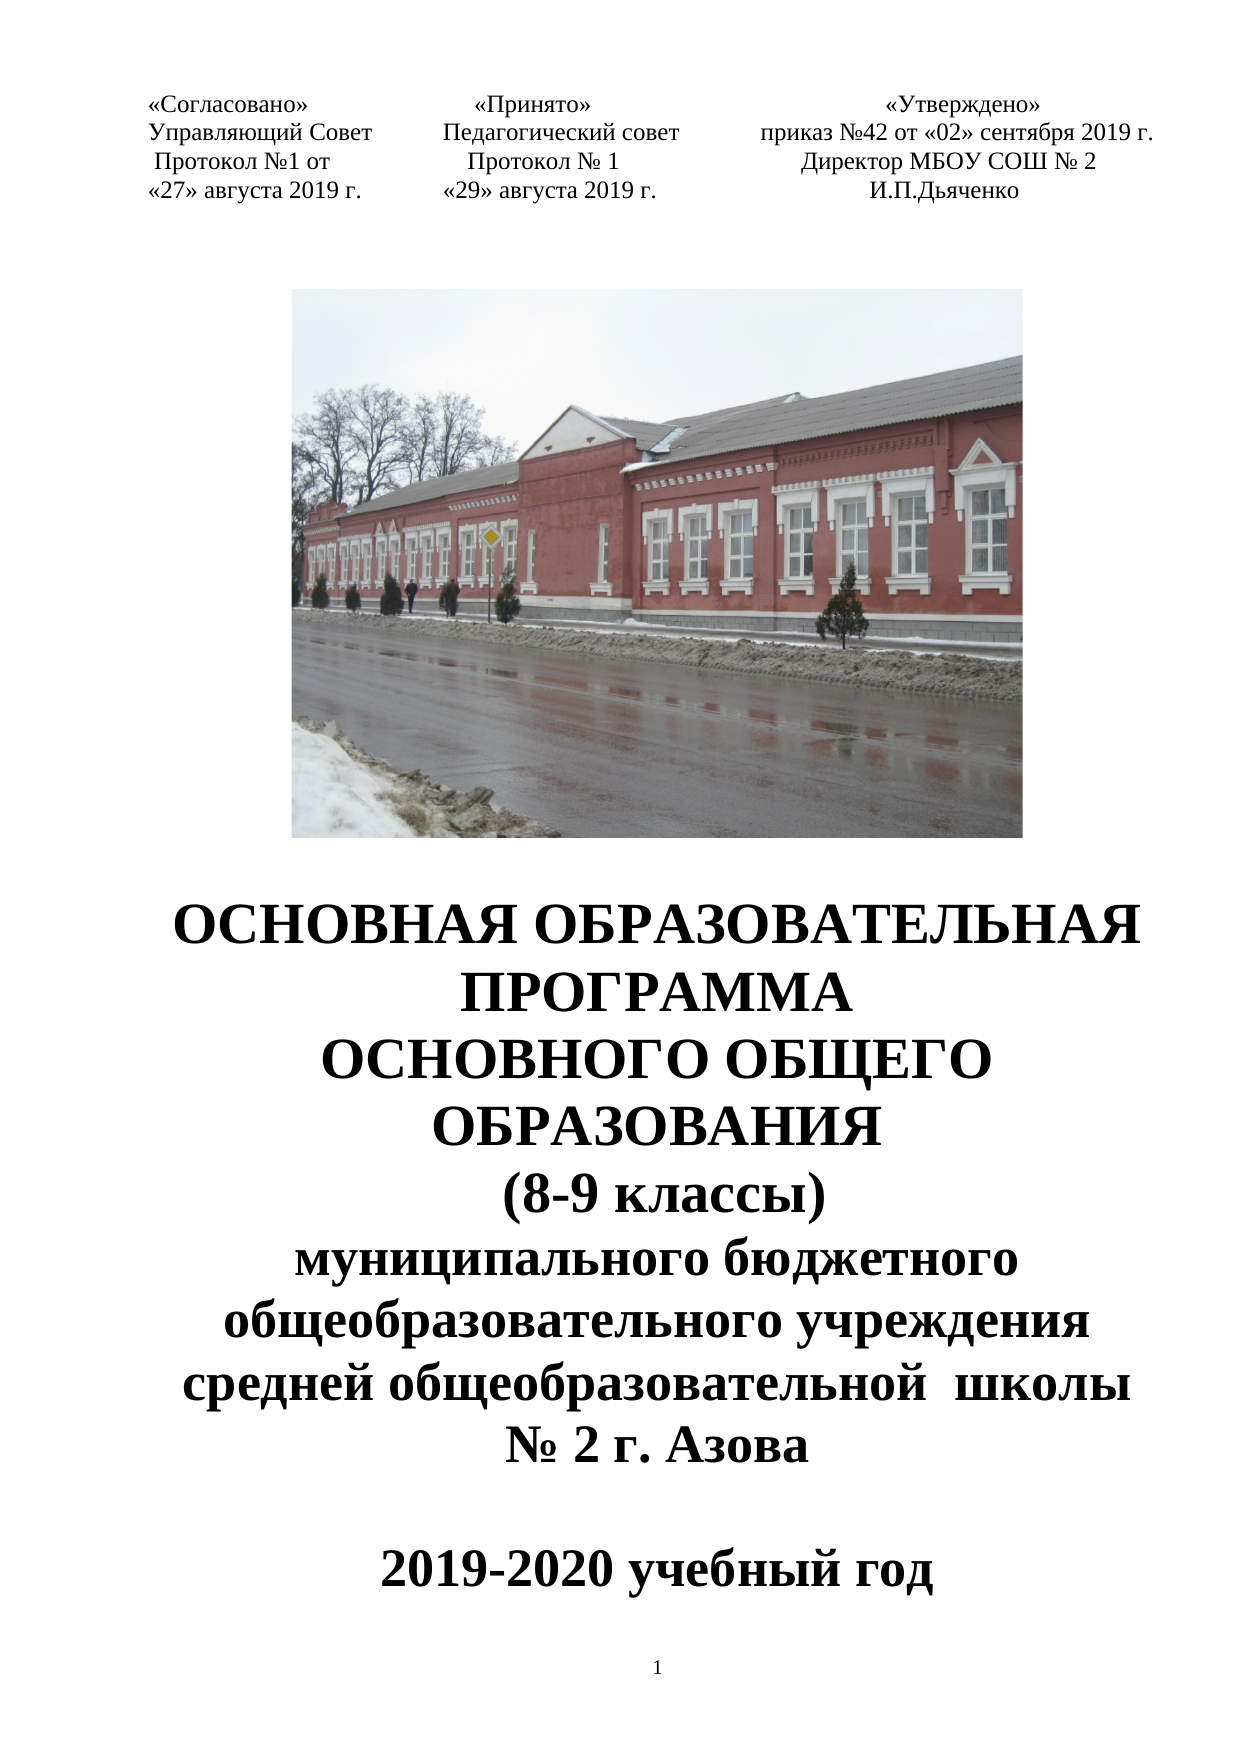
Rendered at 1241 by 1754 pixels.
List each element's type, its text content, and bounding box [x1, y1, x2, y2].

picture [291, 289, 1023, 838]
text ОСНОВНОГО ОБЩЕГО ОБРАЗОВАНИЯ [148, 1024, 1167, 1158]
text Управляющий Совет Педагогический совет приказ №42 от «02» сентября 2019 г. [148, 117, 1167, 146]
text муниципального бюджетного общеобразовательного учреждения средней общеобразовательной школы № 2 г. Азова [148, 1225, 1167, 1474]
text (8-9 классы) [148, 1158, 1167, 1225]
text «Согласовано» «Принято» «Утверждено» [148, 89, 1167, 117]
text 2019-2020 учебный год [148, 1536, 1167, 1599]
text ОСНОВНАЯ ОБРАЗОВАТЕЛЬНАЯ ПРОГРАММА [148, 889, 1167, 1024]
text Протокол №1 от Протокол № 1 Директор МБОУ СОШ № 2 [148, 146, 1167, 175]
text «27» августа 2019 г. «29» августа 2019 г. И.П.Дьяченко [148, 175, 1167, 204]
